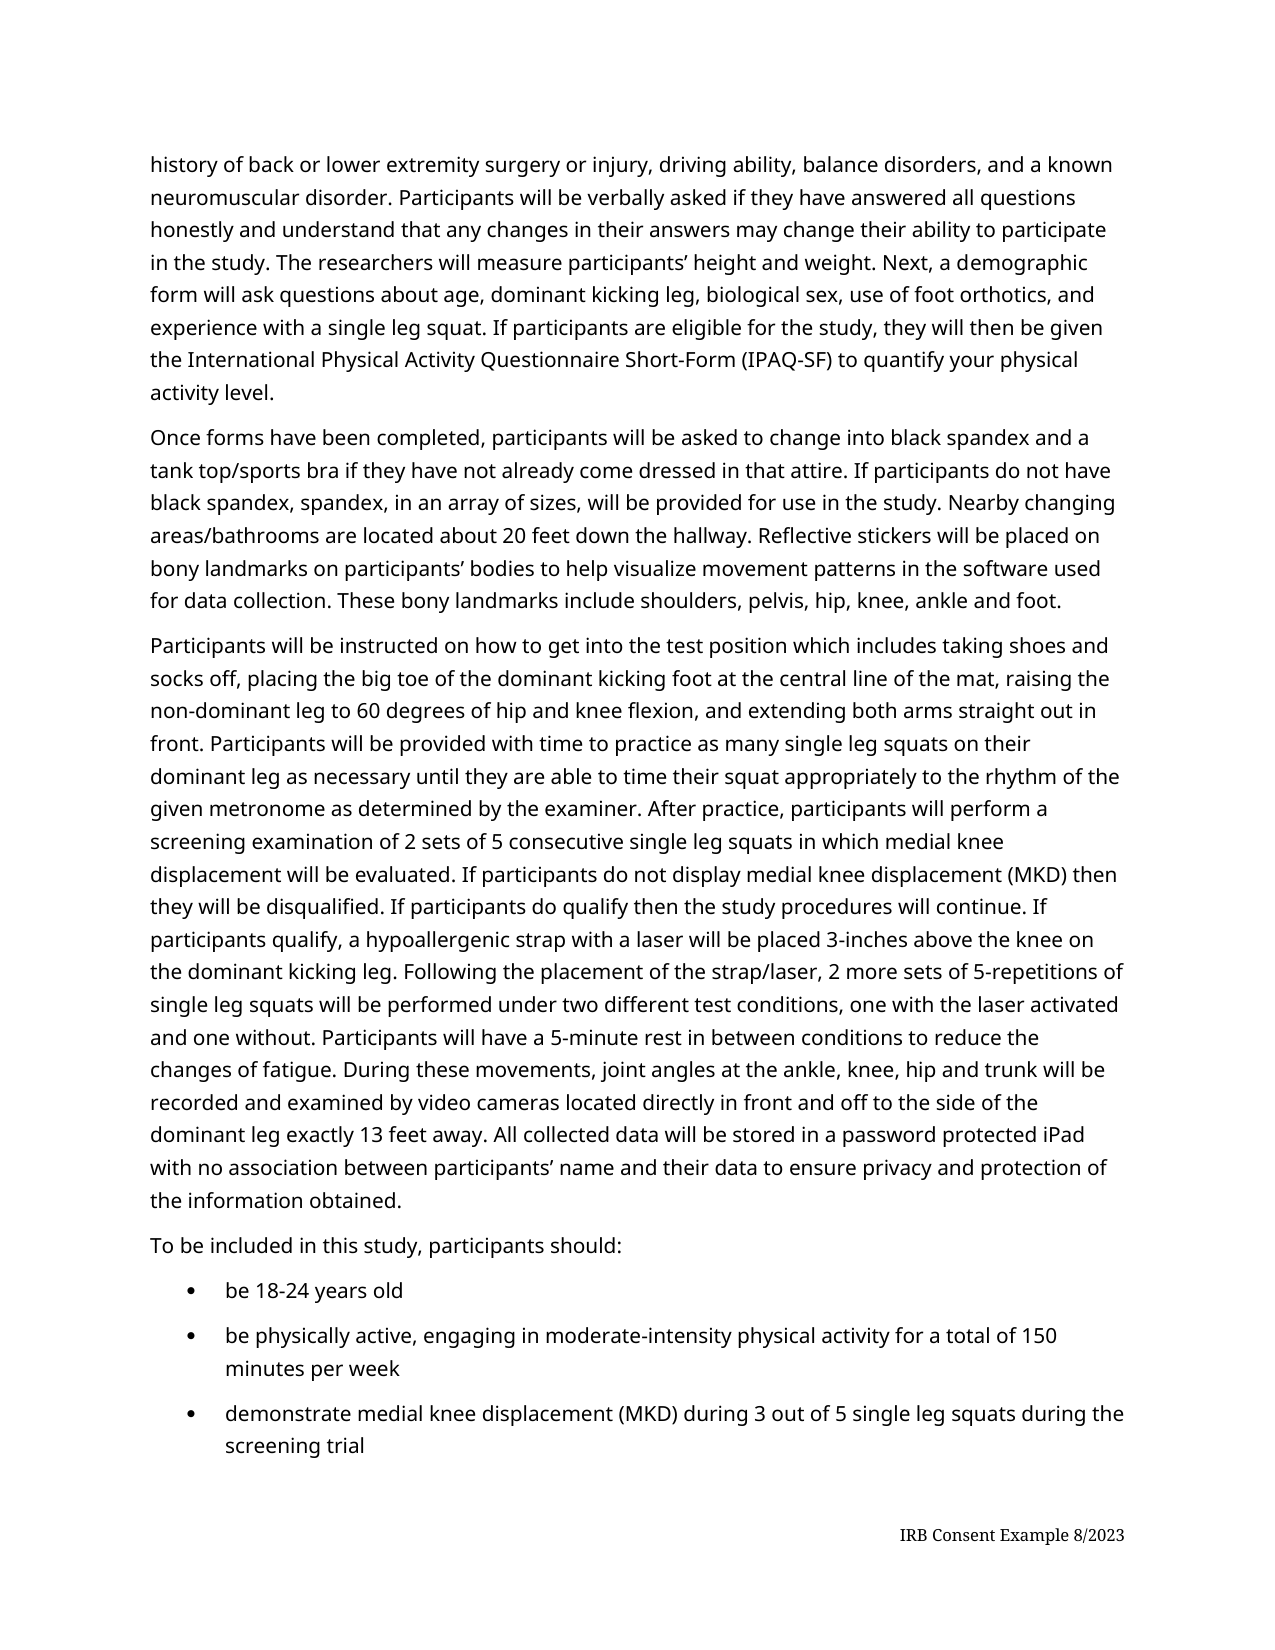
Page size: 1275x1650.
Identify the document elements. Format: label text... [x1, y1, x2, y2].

text To be included in this study, participants should: [150, 1231, 1125, 1259]
text Participants will be instructed on how to get into the test position which includes taking shoes and socks off, placing the big toe of the dominant kicking foot at the central line of the mat, raising the non-dominant leg to 60 degrees of hip and knee flexion, and extending both arms straight out in front. Participants will be provided with time to practice as many single leg squats on their dominant leg as necessary until they are able to time their squat appropriately to the rhythm of the given metronome as determined by the examiner. After practice, participants will perform a screening examination of 2 sets of 5 consecutive single leg squats in which medial knee displacement will be evaluated. If participants do not display medial knee displacement (MKD) then they will be disqualified. If participants do qualify then the study procedures will continue. If participants qualify, a hypoallergenic strap with a laser will be placed 3-inches above the knee on the dominant kicking leg. Following the placement of the strap/laser, 2 more sets of 5-repetitions of single leg squats will be performed under two different test conditions, one with the laser activated and one without. Participants will have a 5-minute rest in between conditions to reduce the changes of fatigue. During these movements, joint angles at the ankle, knee, hip and trunk will be recorded and examined by video cameras located directly in front and off to the side of the dominant leg exactly 13 feet away. All collected data will be stored in a password protected iPad with no association between participants’ name and their data to ensure privacy and protection of the information obtained. [150, 631, 1125, 1214]
list be 18-24 years old [187, 1276, 1125, 1304]
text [150, 150, 1125, 407]
list be physically active, engaging in moderate-intensity physical activity for a total of 150 minutes per week [187, 1321, 1125, 1382]
text Once forms have been completed, participants will be asked to change into black spandex and a tank top/sports bra if they have not already come dressed in that attire. If participants do not have black spandex, spandex, in an array of sizes, will be provided for use in the study. Nearby changing areas/bathrooms are located about 20 feet down the hallway. Reflective stickers will be placed on bony landmarks on participants’ bodies to help visualize movement patterns in the software used for data collection. These bony landmarks include shoulders, pelvis, hip, knee, ankle and foot. [150, 423, 1125, 615]
list demonstrate medial knee displacement (MKD) during 3 out of 5 single leg squats during the screening trial [187, 1399, 1125, 1460]
